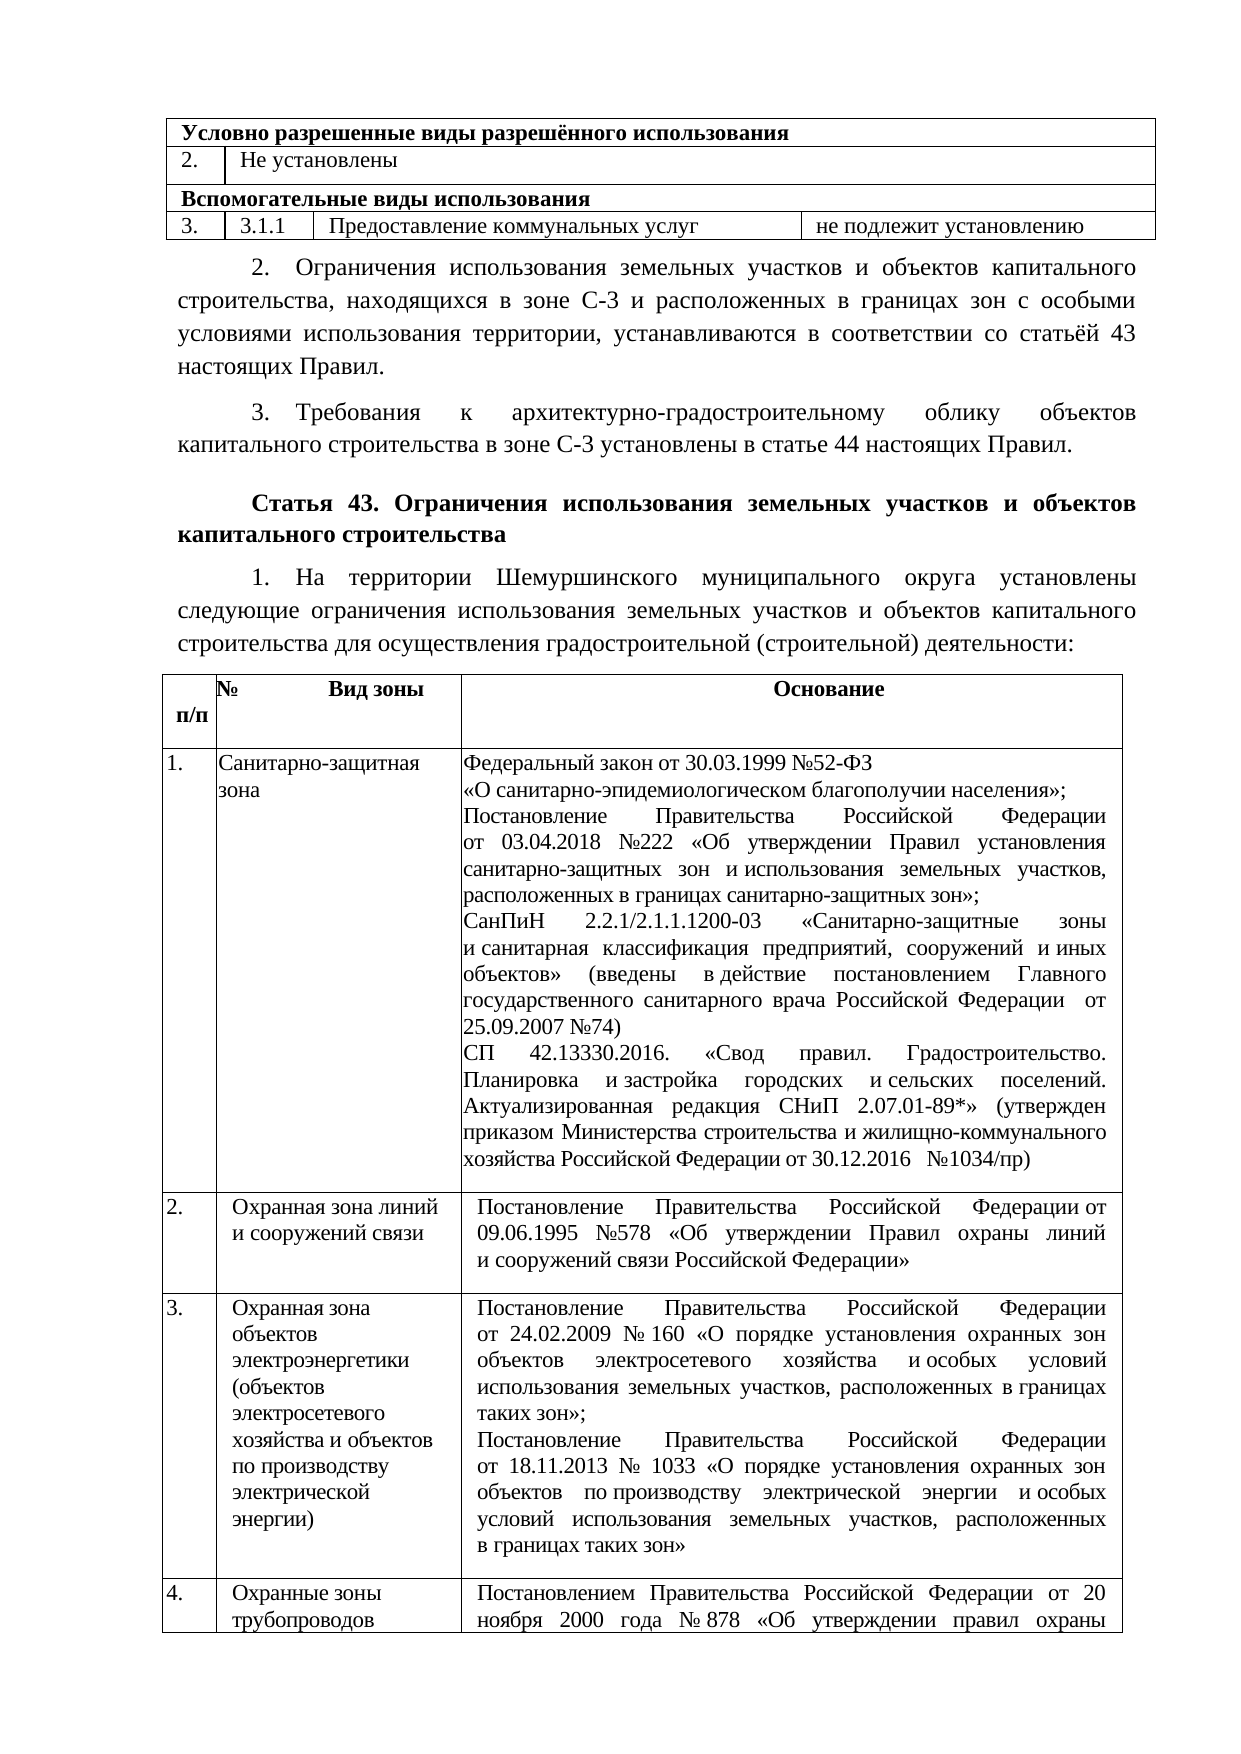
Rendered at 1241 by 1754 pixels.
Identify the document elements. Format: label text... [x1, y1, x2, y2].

table_cell Постановление Правительства Российской Федерации от 09.06.1995 №578 «Об утверждении Правил охраны линий и сооружений связи Российской Федерации» [462, 1193, 1122, 1293]
list На территории Шемуршинского муниципального округа установлены следующие ограничения использования земельных участков и объектов капитального строительства для осуществления градостроительной (строительной) деятельности: [177, 562, 1137, 657]
table_cell [163, 1579, 216, 1632]
table_header Основание [462, 675, 1122, 748]
table_cell Вспомогательные виды использования [167, 185, 1155, 211]
table_cell 3.1.1 [226, 212, 313, 238]
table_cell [462, 1579, 1122, 1632]
list Требования к архитектурно-градостроительному облику объектов капитального строительства в зоне С-3 установлены в статье 44 настоящих Правил. [177, 397, 1137, 458]
table_cell Охранная зона объектов электроэнергетики (объектов электросетевого хозяйства и объектов по производству электрической энергии) [217, 1294, 461, 1578]
text Статья 43. Ограничения использования земельных участков и объектов капитального строительства [177, 488, 1137, 547]
table_cell [163, 749, 216, 1192]
table_cell Санитарно-защитная зона [217, 749, 461, 1192]
table_cell [167, 147, 224, 184]
table_cell Не установлены [226, 147, 1155, 184]
table_cell Условно разрешенные виды разрешённого использования [167, 119, 1155, 146]
table_cell Постановление Правительства Российской Федерации от 24.02.2009 № 160 «О порядке установления охранных зон объектов электросетевого хозяйства и особых условий использования земельных участков, расположенных в границах таких зон»; Постановление Правительства Российской Федерации от 18.11.2013 № 1033 «О порядке установления охранных зон объектов по производству электрической энергии и особых условий использования земельных участков, расположенных в границах таких зон» [462, 1294, 1122, 1578]
table_cell не подлежит установлению [802, 212, 1155, 238]
table_cell Охранная зона линий и сооружений связи [217, 1193, 461, 1293]
table_cell [167, 212, 224, 238]
table_cell [163, 1294, 216, 1578]
table_cell [163, 1193, 216, 1293]
table_cell Предоставление коммунальных услуг [314, 212, 801, 238]
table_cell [217, 1579, 461, 1632]
list Ограничения использования земельных участков и объектов капитального строительства, находящихся в зоне С-3 и расположенных в границах зон с особыми условиями использования территории, устанавливаются в соответствии со статьёй 43 настоящих Правил. [177, 252, 1137, 380]
table_header Вид зоны [217, 675, 461, 748]
table_cell Федеральный закон от 30.03.1999 №52-ФЗ «О санитарно-эпидемиологическом благополучии населения»; Постановление Правительства Российской Федерации от 03.04.2018 №222 «Об утверждении Правил установления санитарно-защитных зон и использования земельных участков, расположенных в границах санитарно-защитных зон»; СанПиН 2.2.1/2.1.1.1200-03 «Санитарно-защитные зоны и санитарная классификация предприятий, сооружений и иных объектов» (введены в действие постановлением Главного государственного санитарного врача Российской Федерации от 25.09.2007 №74) СП 42.13330.2016. «Свод правил. Градостроительство. Планировка и застройка городских и сельских поселений. Актуализированная редакция СНиП 2.07.01-89*» (утвержден приказом Министерства строительства и жилищно-коммунального хозяйства Российской Федерации от 30.12.2016 №1034/пр) [462, 749, 1122, 1192]
table_header № п/п [163, 675, 216, 748]
